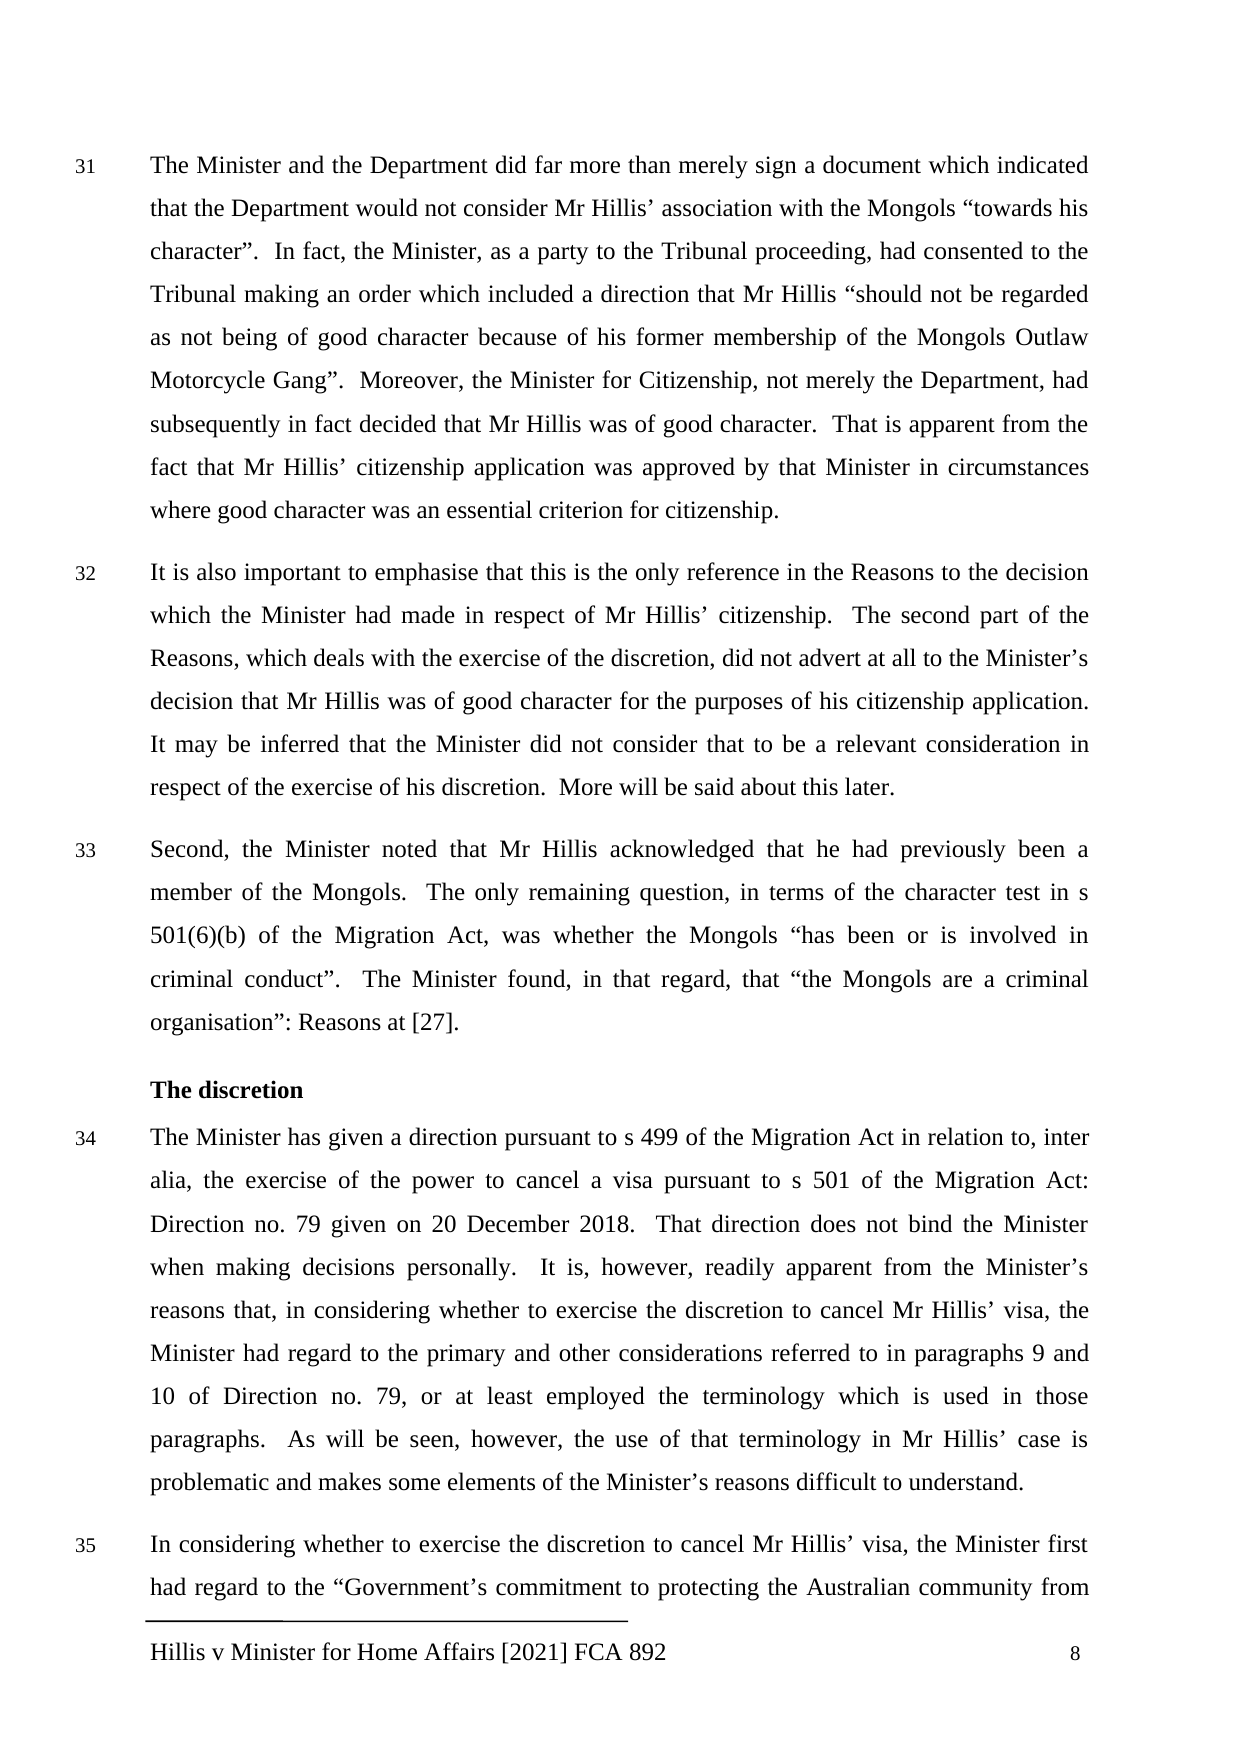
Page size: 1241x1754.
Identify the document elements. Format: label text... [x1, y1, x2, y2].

text The Minister and the Department did far more than merely sign a document which indicated that the Department would not consider Mr Hillis’ association with the Mongols “towards his character”. In fact, the Minister, as a party to the Tribunal proceeding, had consented to the Tribunal making an order which included a direction that Mr Hillis “should not be regarded as not being of good character because of his former membership of the Mongols Outlaw Motorcycle Gang”. Moreover, the Minister for Citizenship, not merely the Department, had subsequently in fact decided that Mr Hillis was of good character. That is apparent from the fact that Mr Hillis’ citizenship application was approved by that Minister in circumstances where good character was an essential criterion for citizenship. [75, 150, 1090, 524]
text It is also important to emphasise that this is the only reference in the Reasons to the decision which the Minister had made in respect of Mr Hillis’ citizenship. The second part of the Reasons, which deals with the exercise of the discretion, did not advert at all to the Minister’s decision that Mr Hillis was of good character for the purposes of his citizenship application. It may be inferred that the Minister did not consider that to be a relevant consideration in respect of the exercise of his discretion. More will be said about this later. [75, 557, 1090, 801]
subtitle The discretion [150, 1075, 1090, 1104]
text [75, 1529, 1090, 1601]
text Second, the Minister noted that Mr Hillis acknowledged that he had previously been a member of the Mongols. The only remaining question, in terms of the character test in s 501(6)(b) of the Migration Act, was whether the Mongols “has been or is involved in criminal conduct”. The Minister found, in that regard, that “the Mongols are a criminal organisation”: Reasons at [27]. [75, 834, 1090, 1036]
text The Minister has given a direction pursuant to s 499 of the Migration Act in relation to, inter alia, the exercise of the power to cancel a visa pursuant to s 501 of the Migration Act: Direction no. 79 given on 20 December 2018. That direction does not bind the Minister when making decisions personally. It is, however, readily apparent from the Minister’s reasons that, in considering whether to exercise the discretion to cancel Mr Hillis’ visa, the Minister had regard to the primary and other considerations referred to in paragraphs 9 and 10 of Direction no. 79, or at least employed the terminology which is used in those paragraphs. As will be seen, however, the use of that terminology in Mr Hillis’ case is problematic and makes some elements of the Minister’s reasons difficult to understand. [75, 1122, 1090, 1496]
